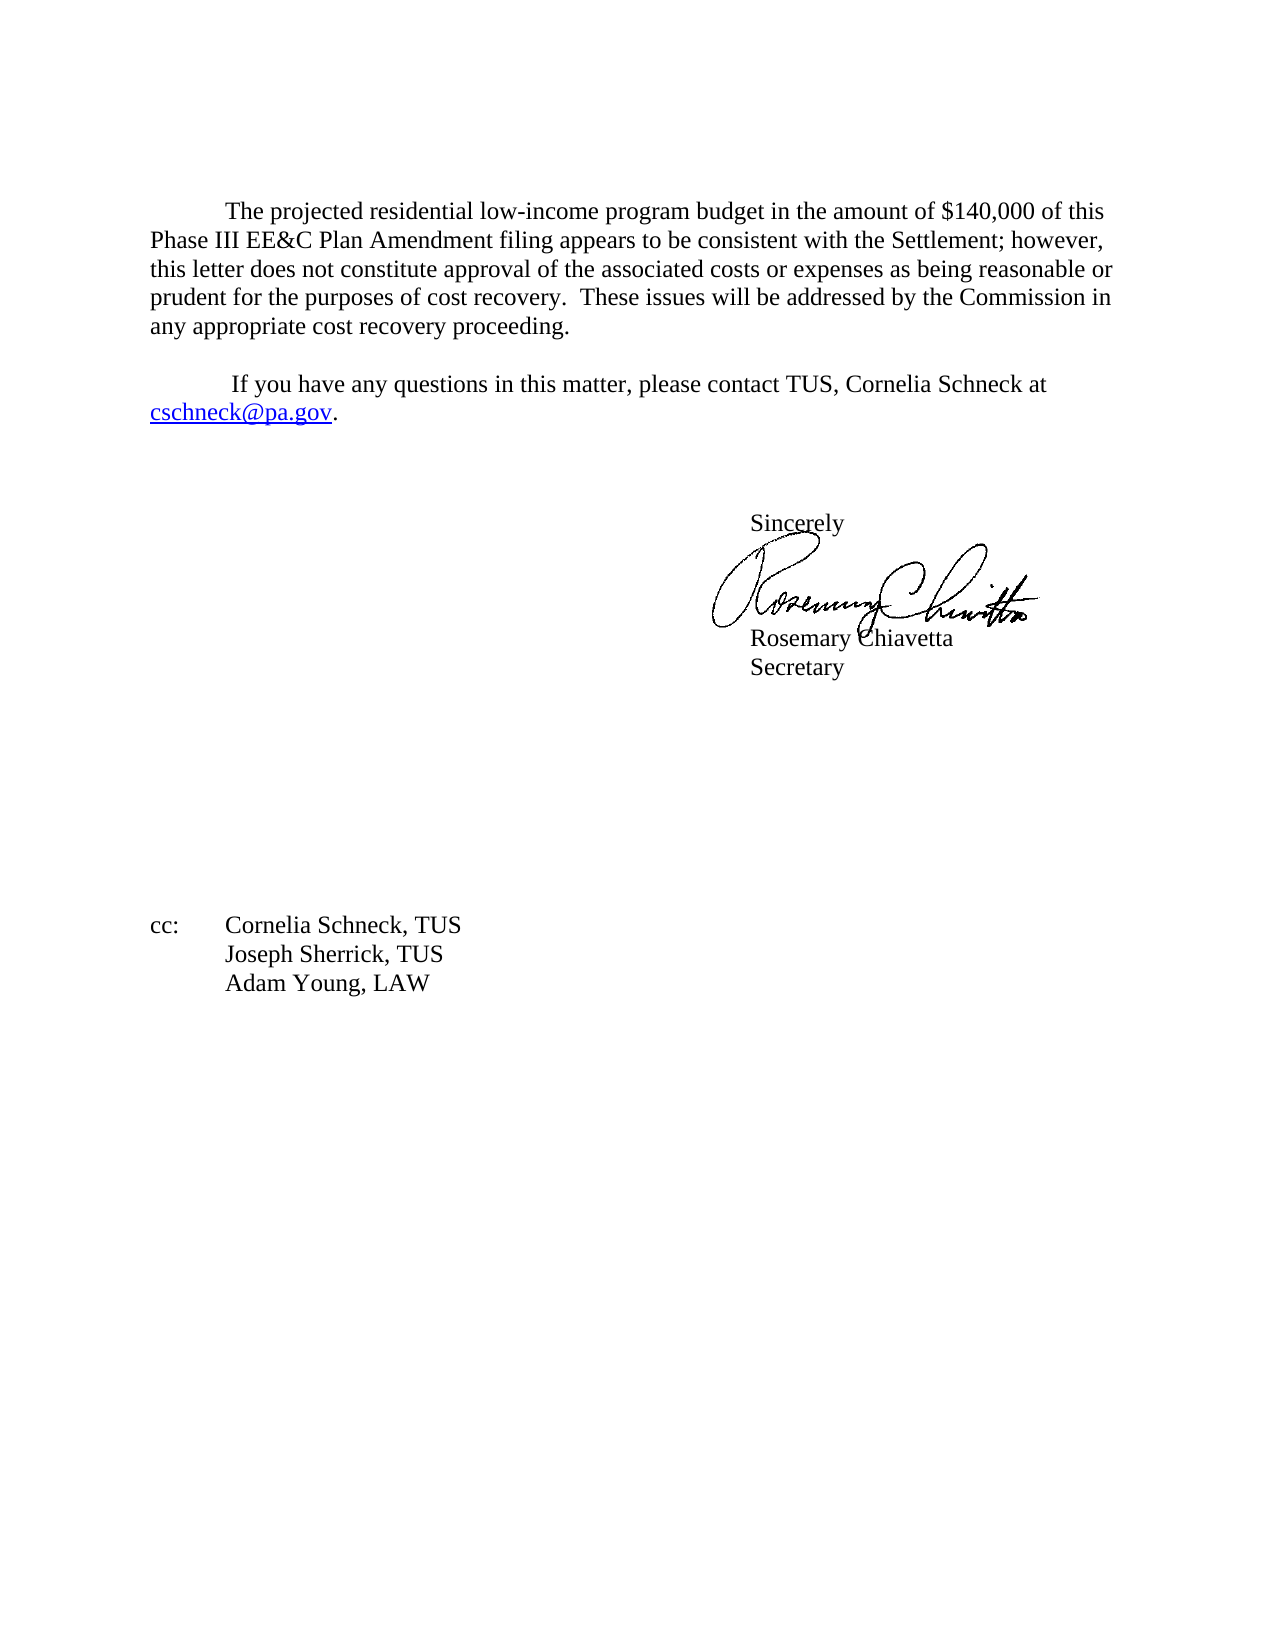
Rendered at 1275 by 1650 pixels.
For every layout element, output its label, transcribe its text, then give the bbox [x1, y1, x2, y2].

text The projected residential low-income program budget in the amount of $140,000 of this Phase III EE&C Plan Amendment filing appears to be consistent with the Settlement; however, this letter does not constitute approval of the associated costs or expenses as being reasonable or prudent for the purposes of cost recovery. These issues will be addressed by the Commission in any appropriate cost recovery proceeding. [150, 196, 1125, 340]
text Sincerely [150, 508, 1125, 537]
text Joseph Sherrick, TUS [150, 939, 1125, 968]
text Adam Young, LAW [150, 968, 1125, 997]
text Secretary [150, 652, 1125, 680]
text If you have any questions in this matter, please contact TUS, Cornelia Schneck at cschneck@pa.gov. [150, 369, 1125, 426]
text cc: Cornelia Schneck, TUS [150, 910, 1125, 939]
picture [700, 537, 1061, 623]
text Rosemary Chiavetta [150, 623, 1125, 652]
